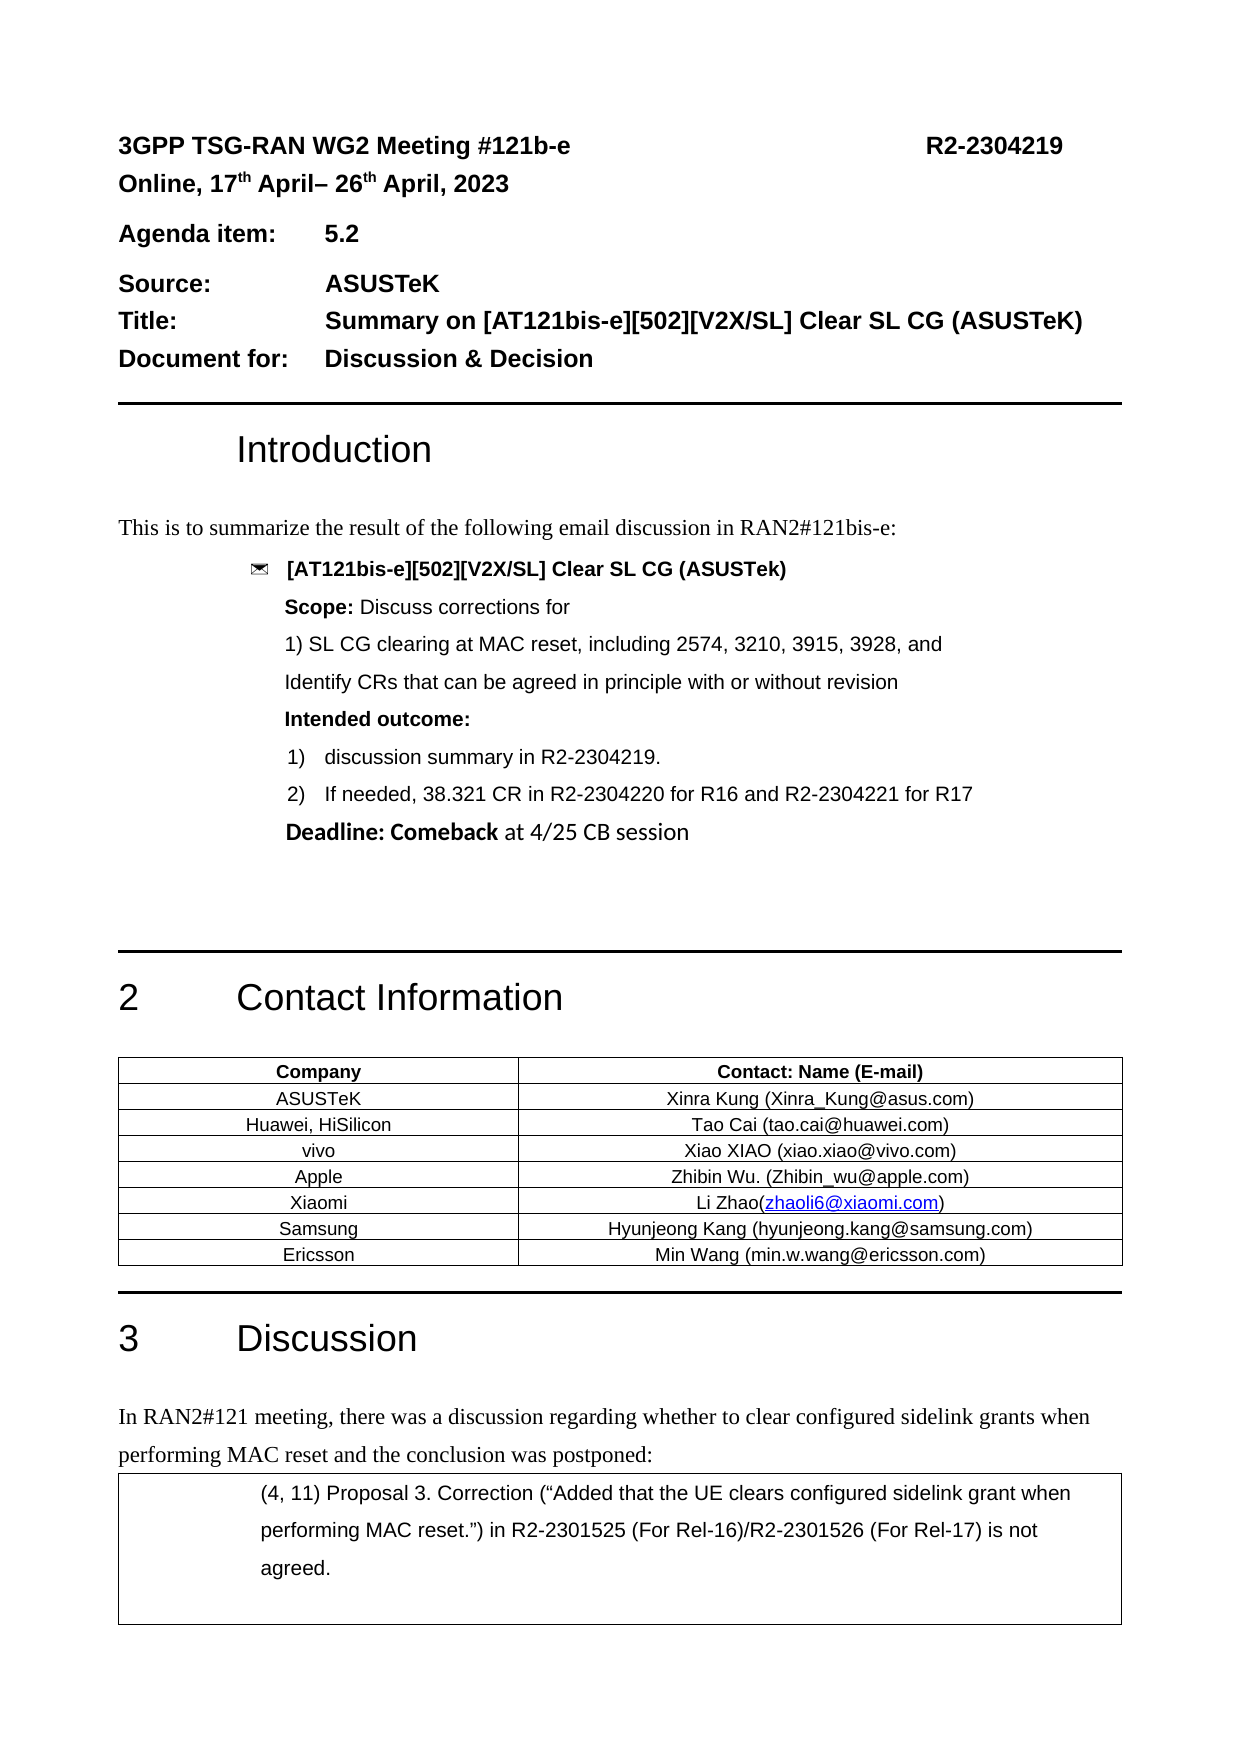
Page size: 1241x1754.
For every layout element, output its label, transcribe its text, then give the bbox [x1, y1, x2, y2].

text Source: ASUSTeK [118, 264, 1122, 302]
table_cell Samsung [119, 1214, 518, 1239]
subtitle 3 Discussion [118, 1294, 1122, 1376]
text Identify CRs that can be agreed in principle with or without revision [249, 663, 1122, 700]
table_cell Apple [119, 1162, 518, 1187]
list discussion summary in R2-2304219. [287, 738, 1122, 775]
text Scope: Discuss corrections for [249, 588, 1122, 625]
text Intended outcome: [249, 700, 1122, 738]
table_header Contact: Name (E-mail) [519, 1058, 1122, 1083]
table_cell Tao Cai (tao.cai@huawei.com) [519, 1110, 1122, 1135]
table_cell Li Zhao(zhaoli6@xiaomi.com) [519, 1188, 1122, 1213]
table_cell Zhibin Wu. (Zhibin_wu@apple.com) [519, 1162, 1122, 1187]
text Online, 17th April– 26th April, 2023 [118, 164, 1122, 202]
table_header Company [119, 1058, 518, 1083]
text 1) SL CG clearing at MAC reset, including 2574, 3210, 3915, 3928, and [249, 625, 1122, 663]
text Title: Summary on [AT121bis-e][502][V2X/SL] Clear SL CG (ASUSTeK) [118, 302, 1122, 339]
list [AT121bis-e][502][V2X/SL] Clear SL CG (ASUSTek) [249, 550, 1122, 588]
table_cell vivo [119, 1136, 518, 1161]
text 3GPP TSG-RAN WG2 Meeting #121b-e R2-2304219 [118, 127, 1122, 164]
table_cell Xinra Kung (Xinra_Kung@asus.com) [519, 1084, 1122, 1109]
table_cell Min Wang (min.w.wang@ericsson.com) [519, 1240, 1122, 1265]
text In RAN2#121 meeting, there was a discussion regarding whether to clear configured sidelink grants when performing MAC reset and the conclusion was postponed: [118, 1398, 1122, 1473]
table_cell Hyunjeong Kang (hyunjeong.kang@samsung.com) [519, 1214, 1122, 1239]
text Agenda item: 5.2 [118, 214, 1122, 252]
table_cell Huawei, HiSilicon [119, 1110, 518, 1135]
table_cell Xiao XIAO (xiao.xiao@vivo.com) [519, 1136, 1122, 1161]
list If needed, 38.321 CR in R2-2304220 for R16 and R2-2304221 for R17 [287, 775, 1122, 813]
text Document for: Discussion & Decision [118, 339, 1122, 377]
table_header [119, 1474, 1121, 1624]
text This is to summarize the result of the following email discussion in RAN2#121bis-e: [118, 508, 1122, 546]
table_cell Xiaomi [119, 1188, 518, 1213]
table_cell ASUSTeK [119, 1084, 518, 1109]
text Introduction [118, 405, 1122, 486]
text Deadline: Comeback at 4/25 CB session [286, 813, 1122, 850]
text 2 Contact Information [118, 953, 1122, 1034]
table_cell Ericsson [119, 1240, 518, 1265]
